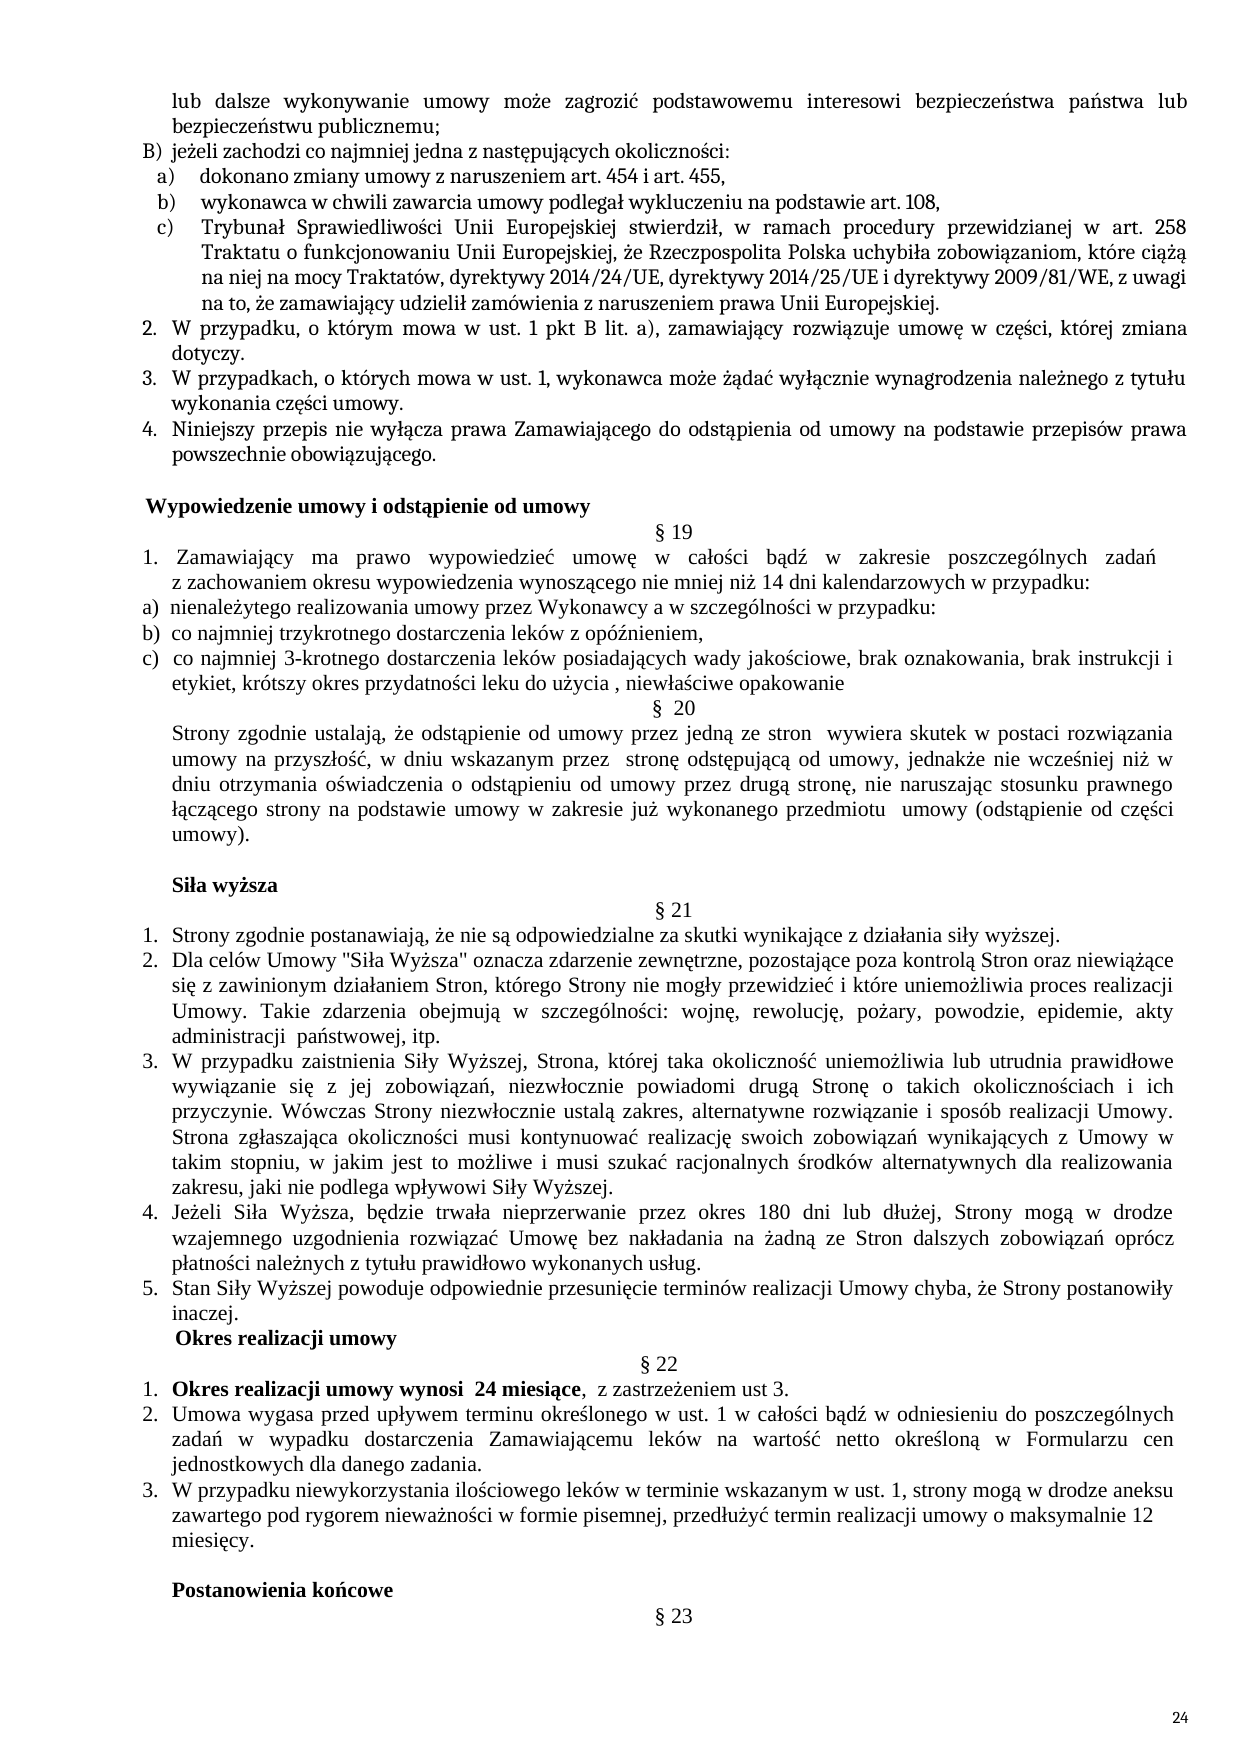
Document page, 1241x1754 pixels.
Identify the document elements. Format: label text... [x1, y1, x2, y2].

list W przypadku niewykorzystania ilościowego leków w terminie wskazanym w ust. 1, strony mogą w drodze aneksu zawartego pod rygorem nieważności w formie pisemnej, przedłużyć termin realizacji umowy o maksymalnie 12 miesięcy. [142, 1477, 1175, 1552]
list wykonawca w chwili zawarcia umowy podlegał wykluczeniu na podstawie art. 108, [157, 189, 1188, 215]
text a) dokonano zmiany umowy z naruszeniem art. 454 i art. 455, [157, 164, 1188, 189]
text Postanowienia końcowe [172, 1577, 1175, 1603]
list Umowa wygasa przed upływem terminu określonego w ust. 1 w całości bądź w odniesieniu do poszczególnych zadań w wypadku dostarczenia Zamawiającemu leków na wartość netto określoną w Formularzu cen jednostkowych dla danego zadania. [142, 1401, 1175, 1477]
text 2. Dla celów Umowy ''Siła Wyższa" oznacza zdarzenie zewnętrzne, pozostające poza kontrolą Stron oraz niewiążące się z zawinionym działaniem Stron, którego Strony nie mogły przewidzieć i które uniemożliwia proces realizacji Umowy. Takie zdarzenia obejmują w szczególności: wojnę, rewolucję, pożary, powodzie, epidemie, akty administracji państwowej, itp. [142, 947, 1175, 1048]
text c) co najmniej 3-krotnego dostarczenia leków posiadających wady jakościowe, brak oznakowania, brak instrukcji i etykiet, krótszy okres przydatności leku do użycia , niewłaściwe opakowanie [142, 645, 1175, 695]
text 1. Strony zgodnie postanawiają, że nie są odpowiedzialne za skutki wynikające z działania siły wyższej. [142, 922, 1175, 947]
list W przypadkach, o których mowa w ust. 1, wykonawca może żądać wyłącznie wynagrodzenia należnego z tytułu wykonania części umowy. [142, 366, 1188, 416]
text § 22 [142, 1351, 1175, 1376]
list Trybunał Sprawiedliwości Unii Europejskiej stwierdził, w ramach procedury przewidzianej w art. 258 Traktatu o funkcjonowaniu Unii Europejskiej, że Rzeczpospolita Polska uchybiła zobowiązaniom, które ciążą na niej na mocy Traktatów, dyrektywy 2014/24/UE, dyrektywy 2014/25/UE i dyrektywy 2009/81/WE, z uwagi na to, że zamawiający udzielił zamówienia z naruszeniem prawa Unii Europejskiej. [157, 215, 1188, 316]
list Niniejszy przepis nie wyłącza prawa Zamawiającego do odstąpienia od umowy na podstawie przepisów prawa powszechnie obowiązującego. [142, 416, 1188, 467]
list W przypadku, o którym mowa w ust. 1 pkt B lit. a), zamawiający rozwiązuje umowę w części, której zmiana dotyczy. [142, 316, 1188, 366]
text 4. Jeżeli Siła Wyższa, będzie trwała nieprzerwanie przez okres 180 dni lub dłużej, Strony mogą w drodze wzajemnego uzgodnienia rozwiązać Umowę bez nakładania na żadną ze Stron dalszych zobowiązań oprócz płatności należnych z tytułu prawidłowo wykonanych usług. [142, 1199, 1175, 1275]
text Strony zgodnie ustalają, że odstąpienie od umowy przez jedną ze stron wywiera skutek w postaci rozwiązania umowy na przyszłość, w dniu wskazanym przez stronę odstępującą od umowy, jednakże nie wcześniej niż w dniu otrzymania oświadczenia o odstąpieniu od umowy przez drugą stronę, nie naruszając stosunku prawnego łączącego strony na podstawie umowy w zakresie już wykonanego przedmiotu umowy (odstąpienie od części umowy). [172, 720, 1175, 846]
text Wypowiedzenie umowy i odstąpienie od umowy [112, 493, 1175, 519]
text Siła wyższa [172, 872, 1175, 897]
text § 20 [172, 695, 1175, 720]
text § 23 [172, 1603, 1175, 1628]
list Okres realizacji umowy wynosi 24 miesiące, z zastrzeżeniem ust 3. [142, 1376, 1175, 1401]
text Okres realizacji umowy [142, 1325, 1175, 1351]
list jeżeli zachodzi co najmniej jedna z następujących okoliczności: [142, 139, 1188, 164]
text 5. Stan Siły Wyższej powoduje odpowiednie przesunięcie terminów realizacji Umowy chyba, że Strony postanowiły inaczej. [142, 1275, 1175, 1325]
text a) nienależytego realizowania umowy przez Wykonawcy a w szczególności w przypadku: [142, 594, 1175, 619]
text 3. W przypadku zaistnienia Siły Wyższej, Strona, której taka okoliczność uniemożliwia lub utrudnia prawidłowe wywiązanie się z jej zobowiązań, niezwłocznie powiadomi drugą Stronę o takich okolicznościach i ich przyczynie. Wówczas Strony niezwłocznie ustalą zakres, alternatywne rozwiązanie i sposób realizacji Umowy. Strona zgłaszająca okoliczności musi kontynuować realizację swoich zobowiązań wynikających z Umowy w takim stopniu, w jakim jest to możliwe i musi szukać racjonalnych środków alternatywnych dla realizowania zakresu, jaki nie podlega wpływowi Siły Wyższej. [142, 1048, 1175, 1199]
text 1. Zamawiający ma prawo wypowiedzieć umowę w całości bądź w zakresie poszczególnych zadań z zachowaniem okresu wypowiedzenia wynoszącego nie mniej niż 14 dni kalendarzowych w przypadku: [142, 544, 1175, 594]
text § 21 [172, 897, 1175, 922]
text b) co najmniej trzykrotnego dostarczenia leków z opóźnieniem, [142, 619, 1175, 645]
text § 19 [172, 519, 1175, 544]
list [142, 89, 1188, 139]
